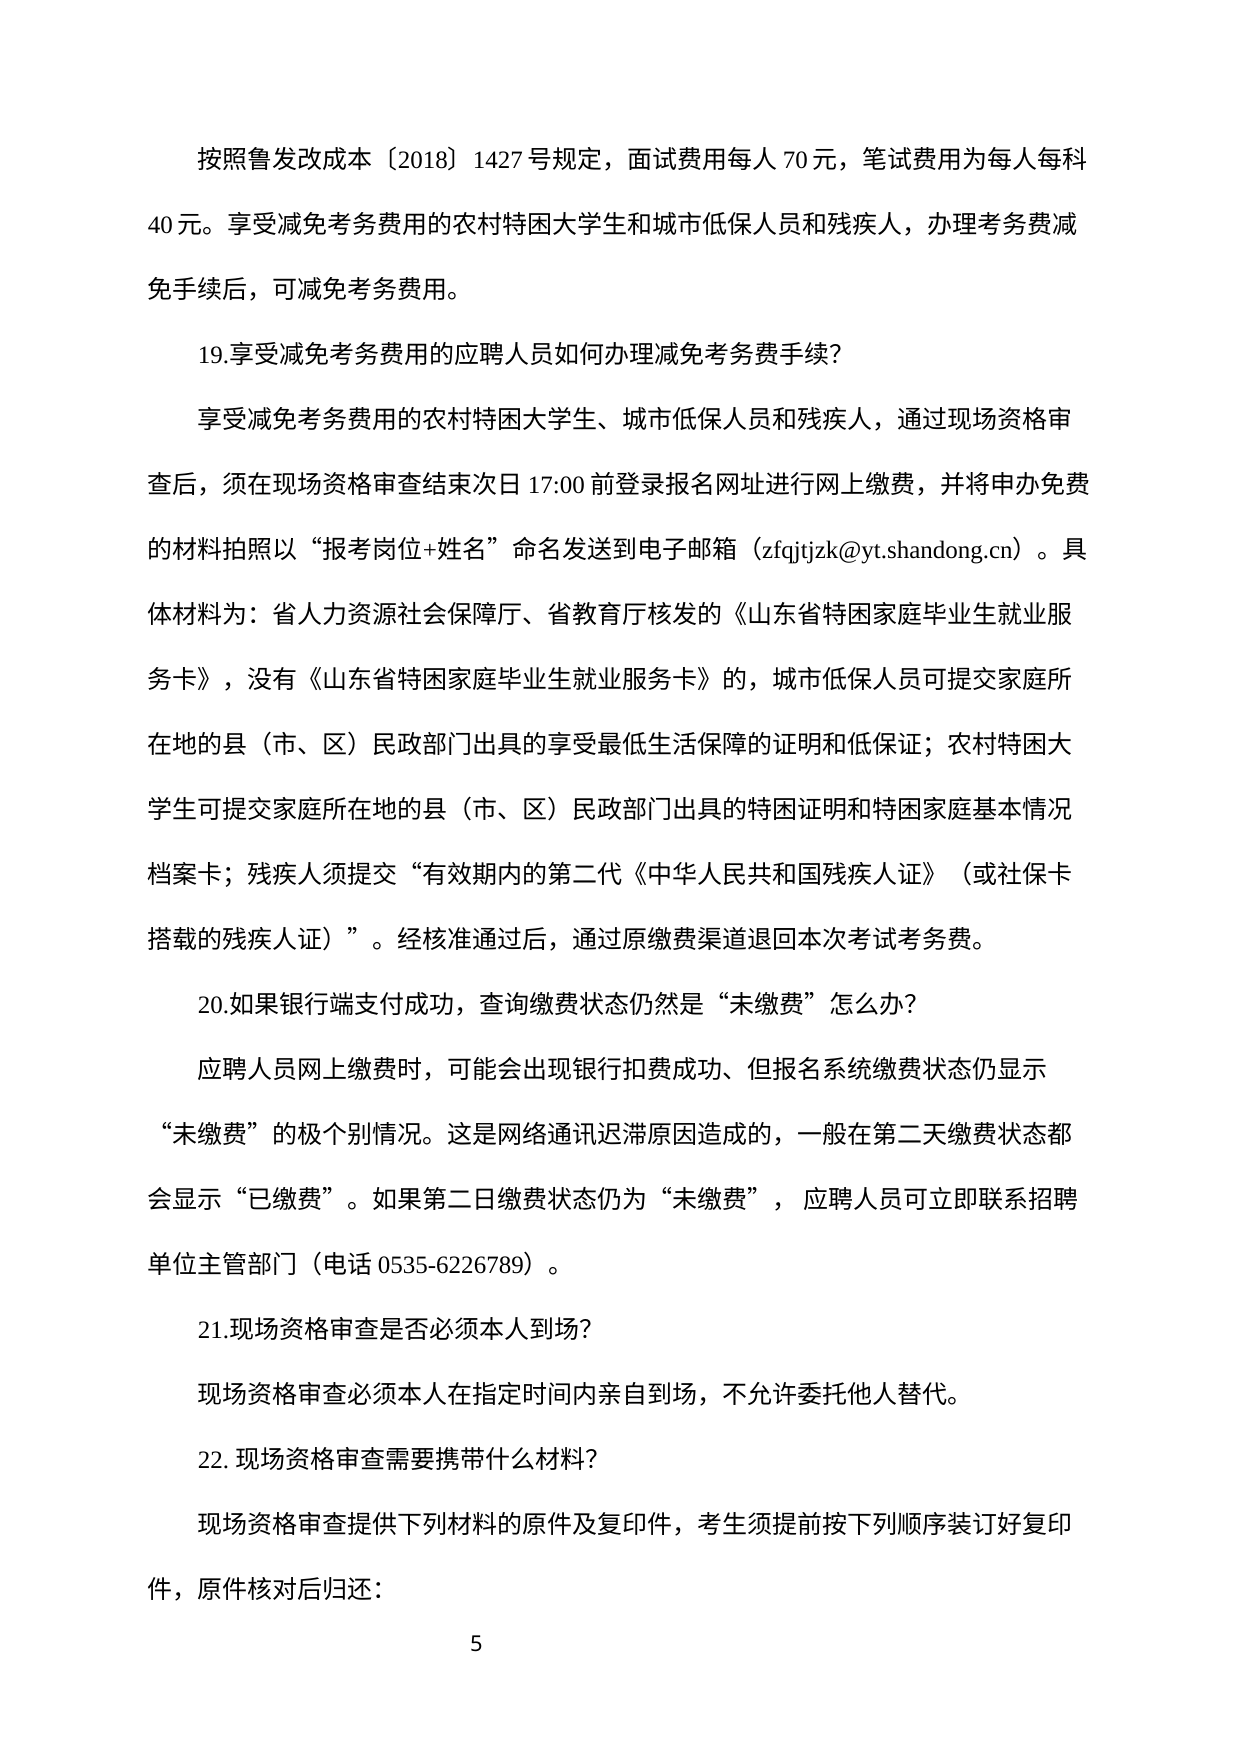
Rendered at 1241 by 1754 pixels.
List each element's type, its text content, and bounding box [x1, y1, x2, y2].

text 20.如果银行端支付成功，查询缴费状态仍然是“未缴费”怎么办？ [148, 970, 1092, 1035]
text 应聘人员网上缴费时，可能会出现银行扣费成功、但报名系统缴费状态仍显示“未缴费”的极个别情况。这是网络通讯迟滞原因造成的，一般在第二天缴费状态都会显示“已缴费”。如果第二日缴费状态仍为“未缴费”， 应聘人员可立即联系招聘单位主管部门（电话0535-6226789）。 [148, 1035, 1092, 1295]
text 现场资格审查必须本人在指定时间内亲自到场，不允许委托他人替代。 [148, 1360, 1092, 1425]
list 现场资格审查提供下列材料的原件及复印件，考生须提前按下列顺序装订好复印件，原件核对后归还： [148, 1490, 1092, 1620]
text 享受减免考务费用的农村特困大学生、城市低保人员和残疾人，通过现场资格审查后，须在现场资格审查结束次日17:00前登录报名网址进行网上缴费，并将申办免费的材料拍照以“报考岗位+姓名”命名发送到电子邮箱（zfqjtjzk@yt.shandong.cn）。具体材料为：省人力资源社会保障厅、省教育厅核发的《山东省特困家庭毕业生就业服务卡》，没有《山东省特困家庭毕业生就业服务卡》的，城市低保人员可提交家庭所在地的县（市、区）民政部门出具的享受最低生活保障的证明和低保证；农村特困大学生可提交家庭所在地的县（市、区）民政部门出具的特困证明和特困家庭基本情况档案卡；残疾人须提交“有效期内的第二代《中华人民共和国残疾人证》（或社保卡搭载的残疾人证）”。经核准通过后，通过原缴费渠道退回本次考试考务费。 [148, 385, 1092, 970]
text 19.享受减免考务费用的应聘人员如何办理减免考务费手续？ [148, 320, 1092, 385]
text 按照鲁发改成本〔2018〕1427号规定，面试费用每人70元，笔试费用为每人每科40元。享受减免考务费用的农村特困大学生和城市低保人员和残疾人，办理考务费减免手续后，可减免考务费用。 [148, 125, 1092, 320]
list 现场资格审查需要携带什么材料？ [148, 1425, 1092, 1490]
text 21.现场资格审查是否必须本人到场？ [148, 1295, 1092, 1360]
